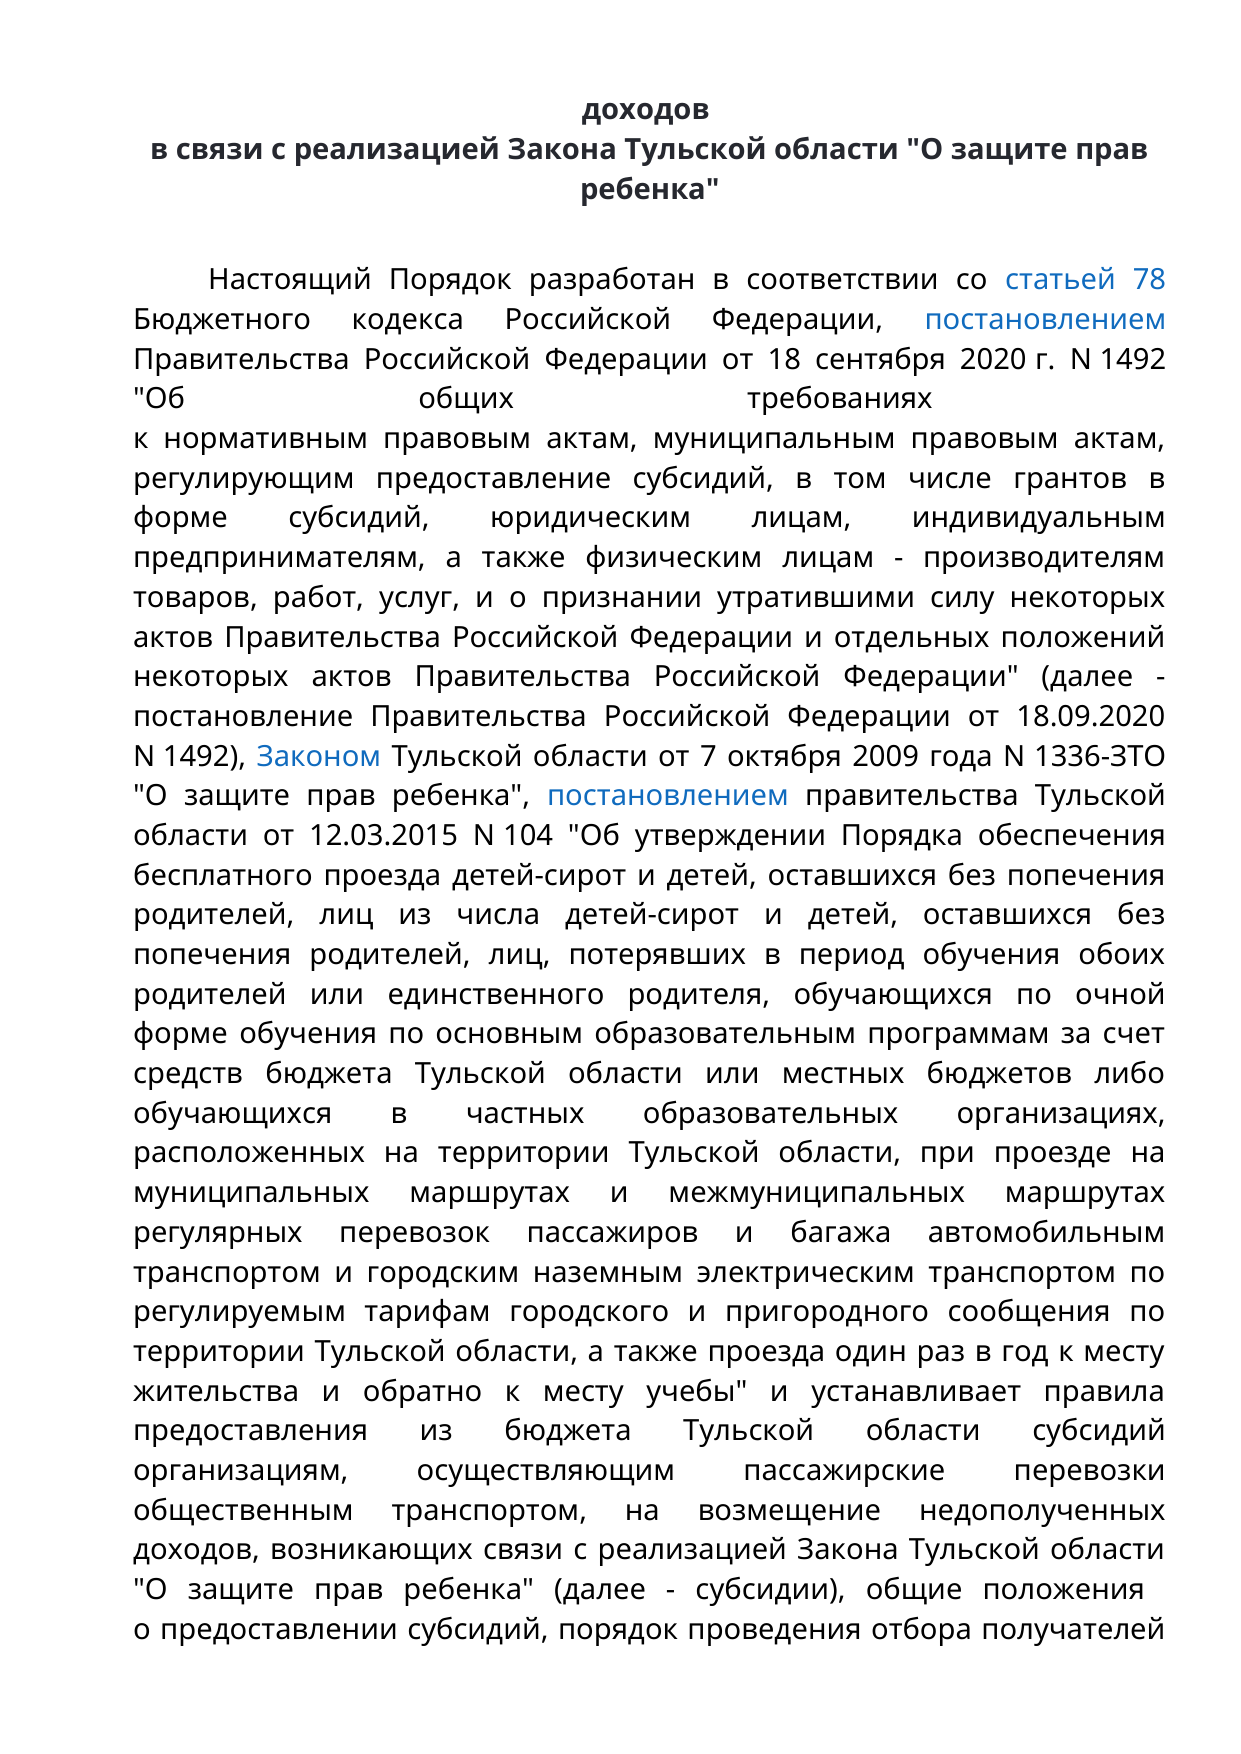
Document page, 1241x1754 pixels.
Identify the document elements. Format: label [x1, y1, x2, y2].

text [133, 259, 1166, 1648]
text [133, 89, 1166, 208]
